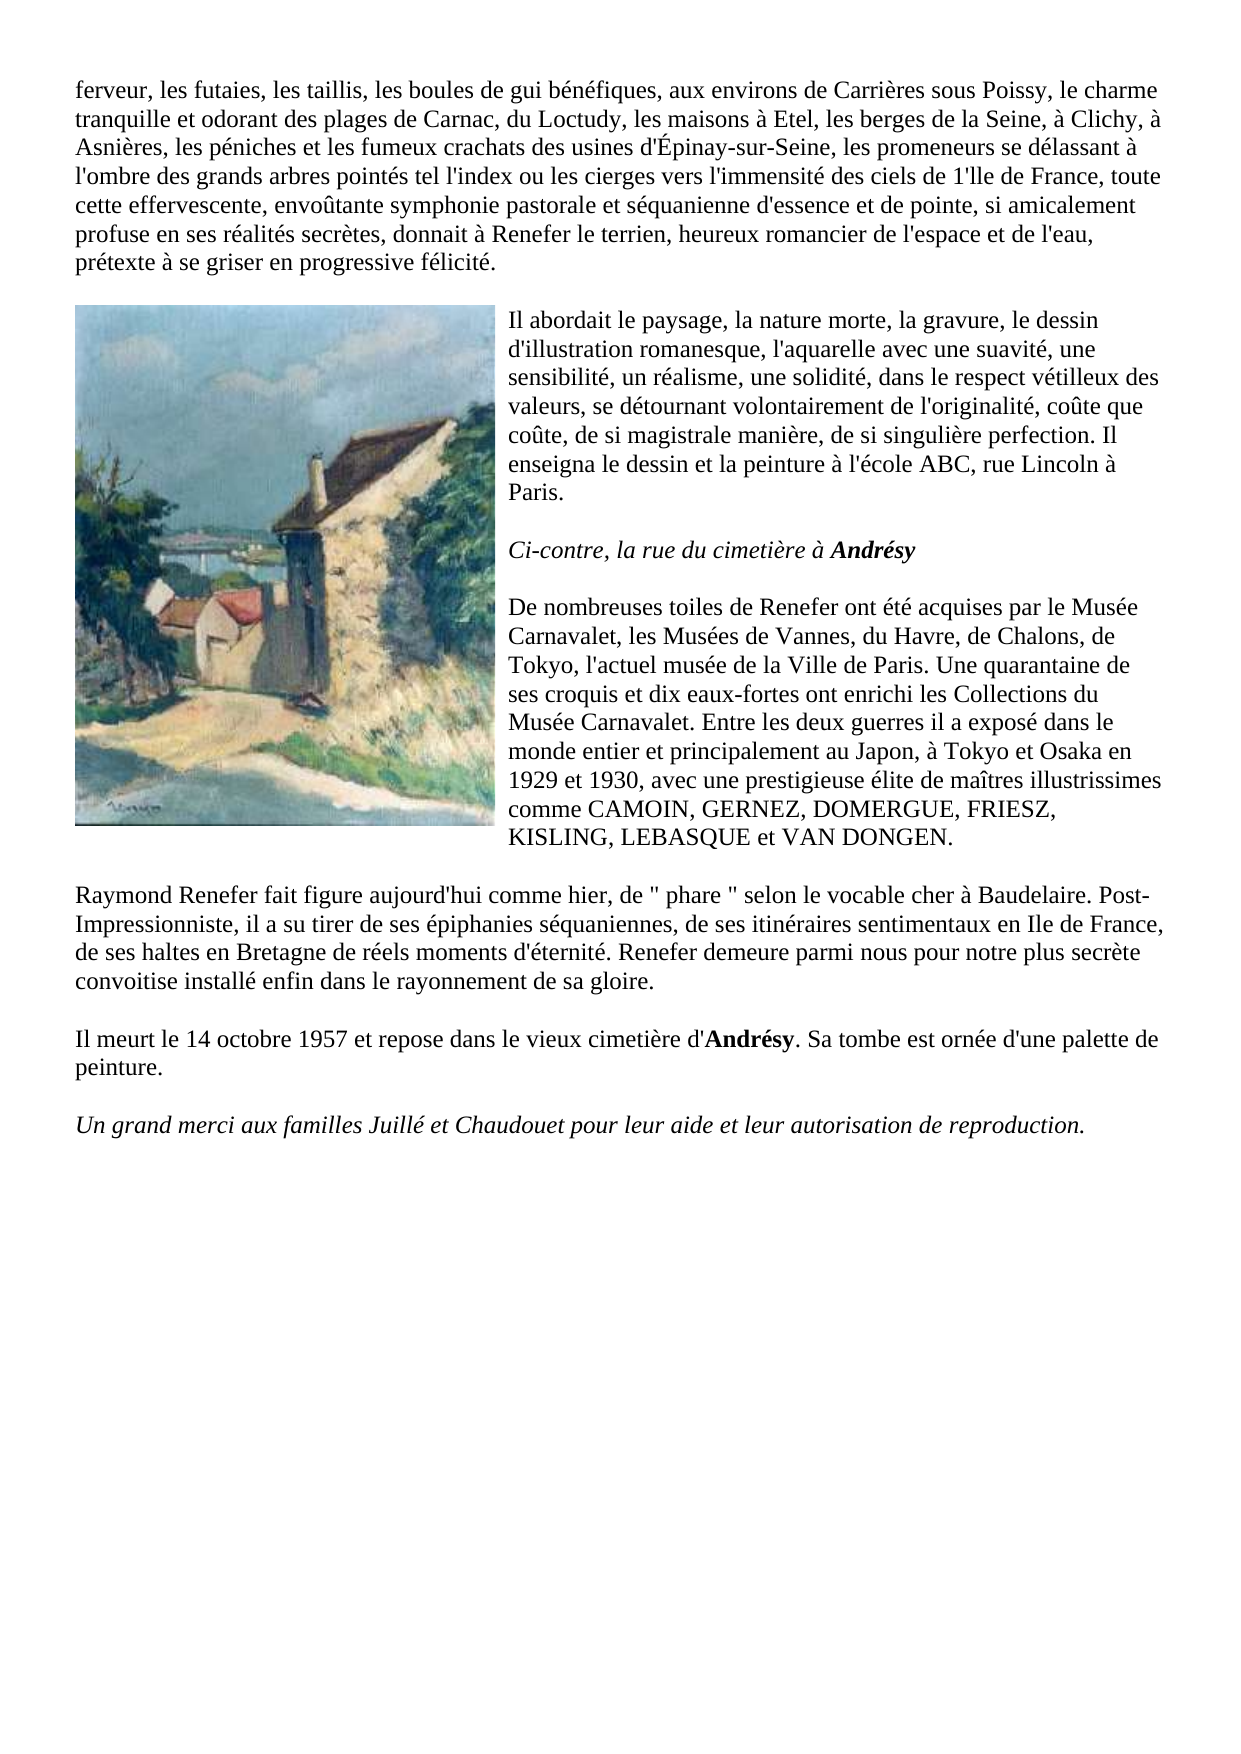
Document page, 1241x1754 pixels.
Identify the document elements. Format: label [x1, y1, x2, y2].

text [75, 75, 1165, 1139]
picture [75, 305, 496, 826]
